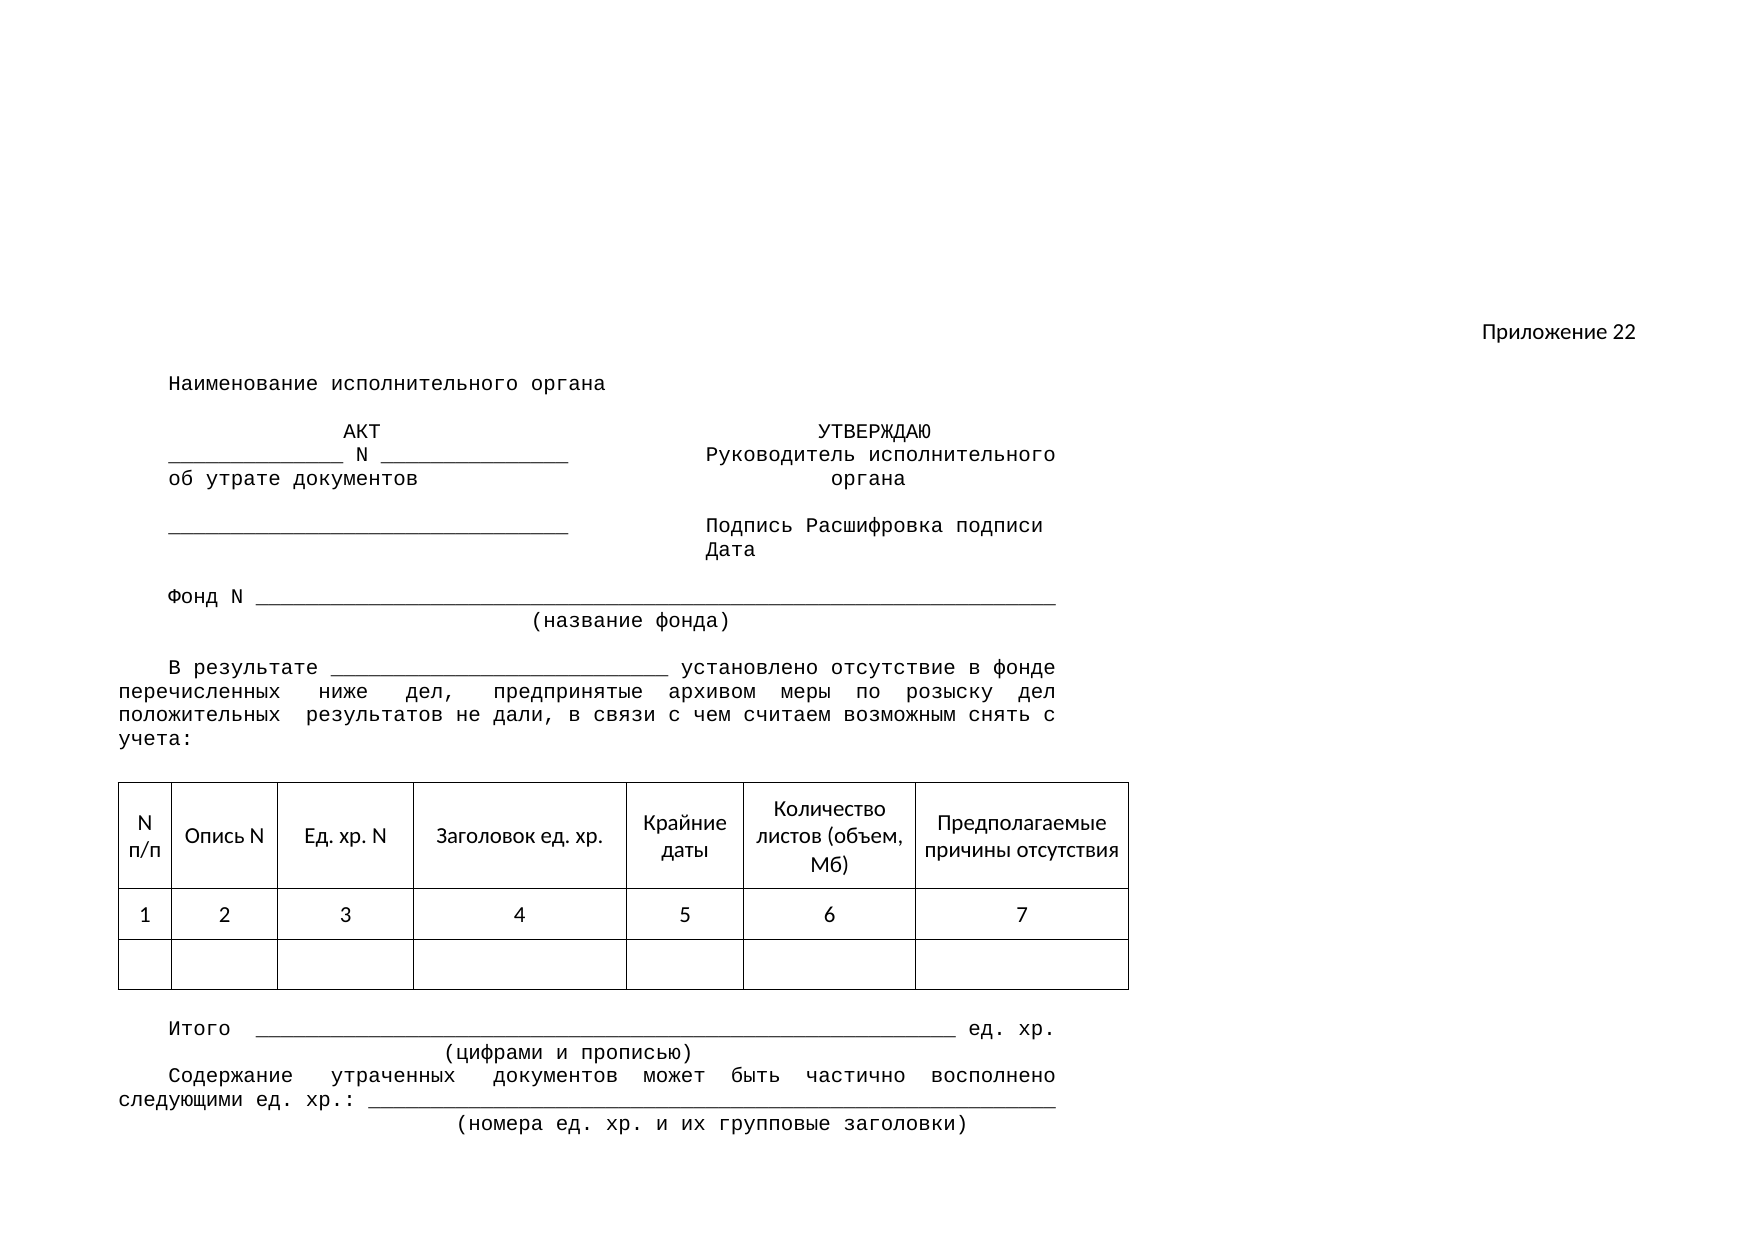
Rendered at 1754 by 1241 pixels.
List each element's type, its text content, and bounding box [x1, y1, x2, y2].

text об утрате документов органа [118, 468, 1636, 492]
table_cell 4 [414, 889, 626, 939]
table_cell [172, 940, 277, 989]
table_header Заголовок ед. хр. [414, 783, 626, 888]
text перечисленных ниже дел, предпринятые архивом меры по розыску дел [118, 681, 1636, 704]
text Итого ________________________________________________________ ед. хр. [118, 1018, 1636, 1042]
table_cell [119, 940, 171, 989]
table_cell 5 [627, 889, 743, 939]
text Дата [118, 539, 1636, 562]
text ________________________________ Подпись Расшифровка подписи [118, 515, 1636, 539]
table_cell 6 [744, 889, 915, 939]
text (название фонда) [118, 610, 1636, 633]
table_header Опись N [172, 783, 277, 888]
table_cell [627, 940, 743, 989]
table_header Крайние даты [627, 783, 743, 888]
table_cell 7 [916, 889, 1128, 939]
text Фонд N ________________________________________________________________ [118, 586, 1636, 610]
table_cell [916, 940, 1128, 989]
text учета: [118, 728, 1636, 752]
table_cell 3 [278, 889, 413, 939]
table_header Ед. хр. N [278, 783, 413, 888]
table_cell [278, 940, 413, 989]
table_header Предполагаемые причины отсутствия [916, 783, 1128, 888]
table_header Количество листов (объем, Мб) [744, 783, 915, 888]
text Наименование исполнительного органа [118, 373, 1636, 397]
text ______________ N _______________ Руководитель исполнительного [118, 444, 1636, 468]
table_header N п/п [119, 783, 171, 888]
text Содержание утраченных документов может быть частично восполнено [118, 1065, 1636, 1089]
table_cell 2 [172, 889, 277, 939]
text следующими ед. хр.: _______________________________________________________ [118, 1089, 1636, 1113]
text АКТ УТВЕРЖДАЮ [118, 421, 1636, 444]
text (цифрами и прописью) [118, 1042, 1636, 1065]
text (номера ед. хр. и их групповые заголовки) [118, 1113, 1636, 1136]
text положительных результатов не дали, в связи с чем считаем возможным снять с [118, 704, 1636, 728]
table_cell [744, 940, 915, 989]
table_cell 1 [119, 889, 171, 939]
text Приложение 22 [118, 317, 1636, 345]
text В результате ___________________________ установлено отсутствие в фонде [118, 657, 1636, 681]
table_cell [414, 940, 626, 989]
